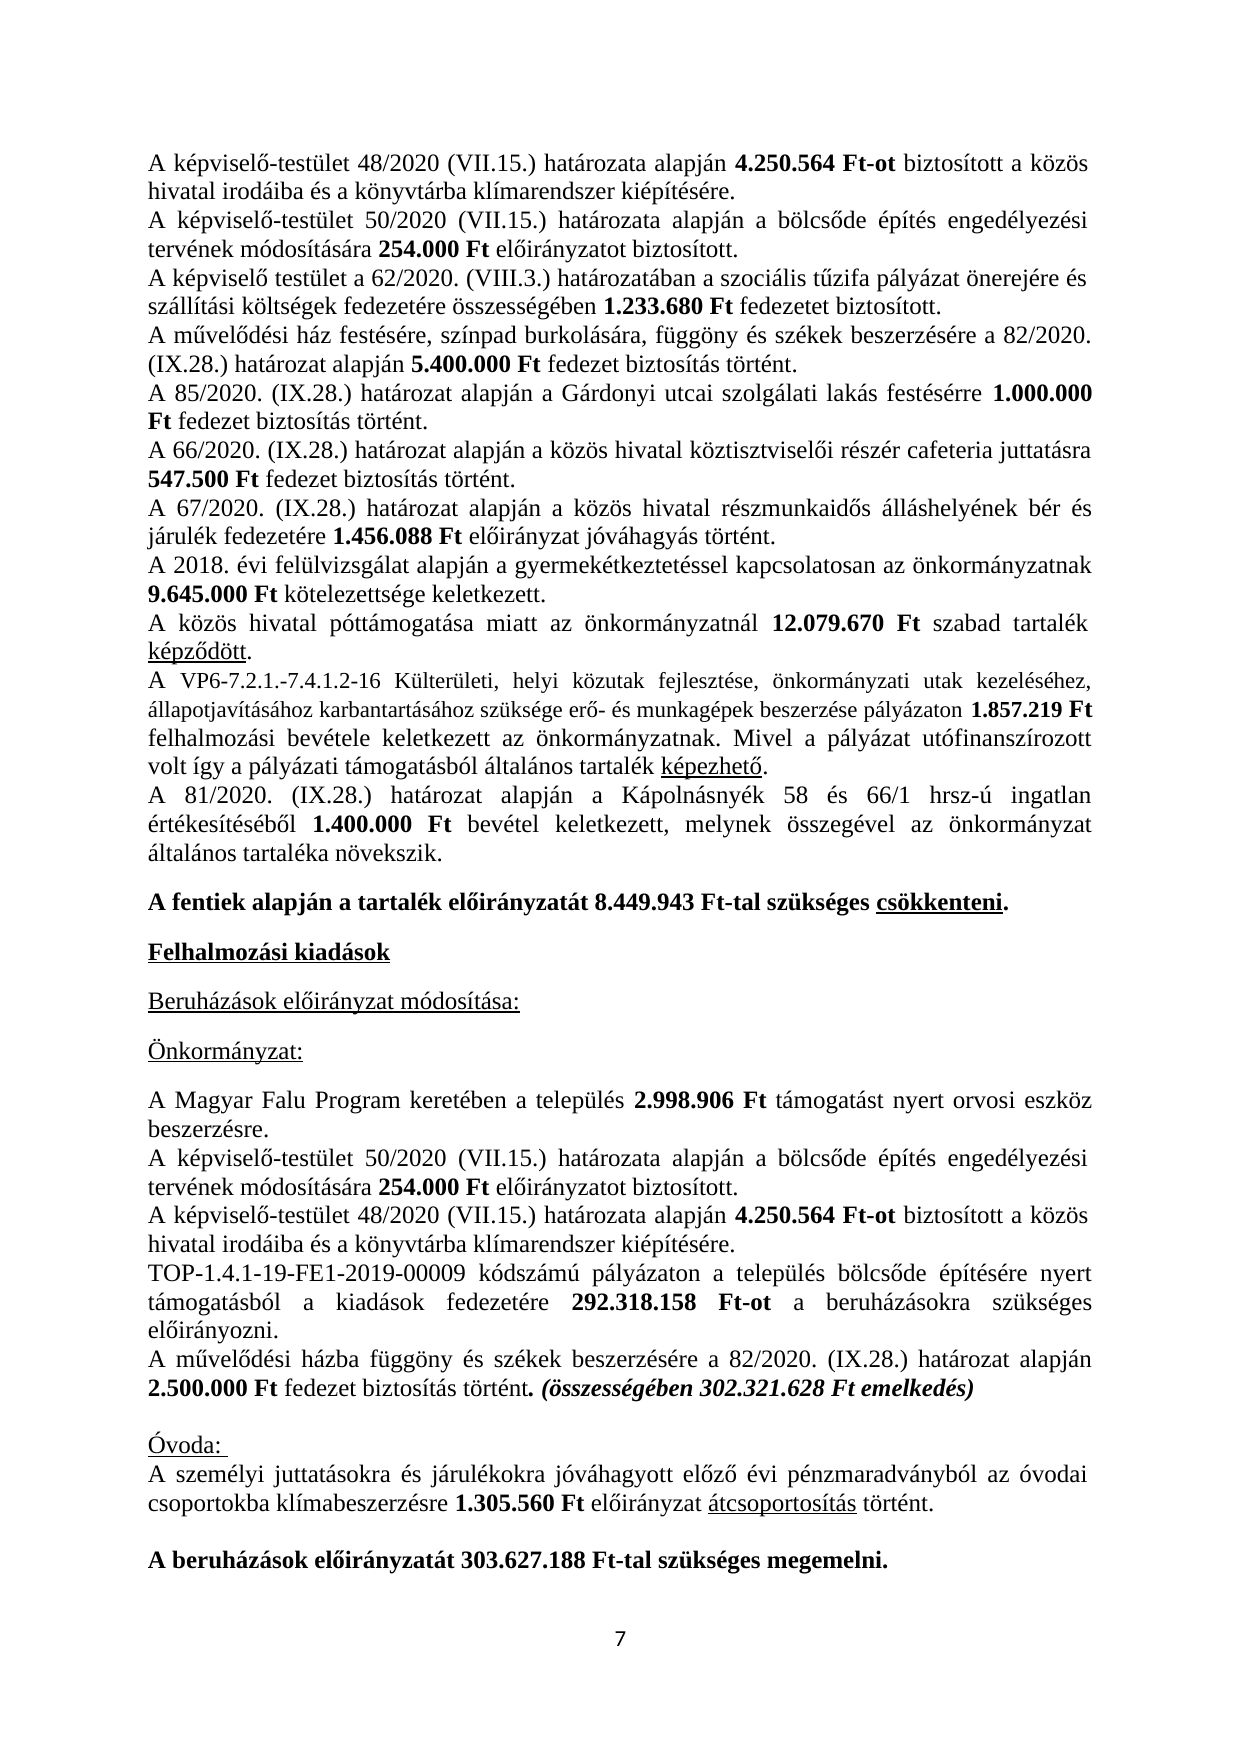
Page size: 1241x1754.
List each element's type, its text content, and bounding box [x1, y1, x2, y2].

text A képviselő-testület 48/2020 (VII.15.) határozata alapján 4.250.564 Ft-ot biztosított a közös hivatal irodáiba és a könyvtárba klímarendszer kiépítésére. [148, 1201, 1088, 1258]
text A képviselő-testület 50/2020 (VII.15.) határozata alapján a bölcsőde építés engedélyezési tervének módosítására 254.000 Ft előirányzatot biztosított. [148, 1143, 1088, 1201]
text A 66/2020. (IX.28.) határozat alapján a közös hivatal köztisztviselői részér cafeteria juttatásra 547.500 Ft fedezet biztosítás történt. [148, 435, 1092, 493]
text A 85/2020. (IX.28.) határozat alapján a Gárdonyi utcai szolgálati lakás festésérre 1.000.000 Ft fedezet biztosítás történt. [148, 378, 1092, 435]
text A közös hivatal póttámogatása miatt az önkormányzatnál 12.079.670 Ft szabad tartalék képződött. [148, 608, 1088, 665]
text A VP6-7.2.1.-7.4.1.2-16 Külterületi, helyi közutak fejlesztése, önkormányzati utak kezeléséhez, állapotjavításához karbantartásához szüksége erő- és munkagépek beszerzése pályázaton 1.857.219 Ft felhalmozási bevétele keletkezett az önkormányzatnak. Mivel a pályázat utófinanszírozott volt így a pályázati támogatásból általános tartalék képezhető. [148, 665, 1092, 780]
text A képviselő-testület 48/2020 (VII.15.) határozata alapján 4.250.564 Ft-ot biztosított a közös hivatal irodáiba és a könyvtárba klímarendszer kiépítésére. [148, 148, 1088, 205]
text A képviselő-testület 50/2020 (VII.15.) határozata alapján a bölcsőde építés engedélyezési tervének módosítására 254.000 Ft előirányzatot biztosított. [148, 205, 1088, 263]
text Beruházások előirányzat módosítása: [148, 986, 1088, 1015]
text A 81/2020. (IX.28.) határozat alapján a Kápolnásnyék 58 és 66/1 hrsz-ú ingatlan értékesítéséből 1.400.000 Ft bevétel keletkezett, melynek összegével az önkormányzat általános tartaléka növekszik. [148, 780, 1092, 866]
text TOP-1.4.1-19-FE1-2019-00009 kódszámú pályázaton a település bölcsőde építésére nyert támogatásból a kiadások fedezetére 292.318.158 Ft-ot a beruházásokra szükséges előirányozni. [148, 1258, 1092, 1344]
text A személyi juttatásokra és járulékokra jóváhagyott előző évi pénzmaradványból az óvodai csoportokba klímabeszerzésre 1.305.560 Ft előirányzat átcsoportosítás történt. [148, 1459, 1088, 1517]
text A Magyar Falu Program keretében a település 2.998.906 Ft támogatást nyert orvosi eszköz beszerzésre. [148, 1086, 1092, 1143]
text Önkormányzat: [148, 1036, 1088, 1065]
text A művelődési házba függöny és székek beszerzésére a 82/2020. (IX.28.) határozat alapján 2.500.000 Ft fedezet biztosítás történt. (összességében 302.321.628 Ft emelkedés) [148, 1344, 1092, 1402]
text Felhalmozási kiadások [148, 937, 1088, 966]
text A művelődési ház festésére, színpad burkolására, függöny és székek beszerzésére a 82/2020. (IX.28.) határozat alapján 5.400.000 Ft fedezet biztosítás történt. [148, 320, 1092, 378]
text A 67/2020. (IX.28.) határozat alapján a közös hivatal részmunkaidős álláshelyének bér és járulék fedezetére 1.456.088 Ft előirányzat jóváhagyás történt. [148, 493, 1092, 550]
text A 2018. évi felülvizsgálat alapján a gyermekétkeztetéssel kapcsolatosan az önkormányzatnak 9.645.000 Ft kötelezettsége keletkezett. [148, 550, 1092, 608]
text A beruházások előirányzatát 303.627.188 Ft-tal szükséges megemelni. [148, 1546, 1088, 1574]
text A fentiek alapján a tartalék előirányzatát 8.449.943 Ft-tal szükséges csökkenteni. [148, 887, 1088, 916]
text A képviselő testület a 62/2020. (VIII.3.) határozatában a szociális tűzifa pályázat önerejére és szállítási költségek fedezetére összességében 1.233.680 Ft fedezetet biztosított. [148, 263, 1088, 320]
text Óvoda: [148, 1431, 1092, 1459]
